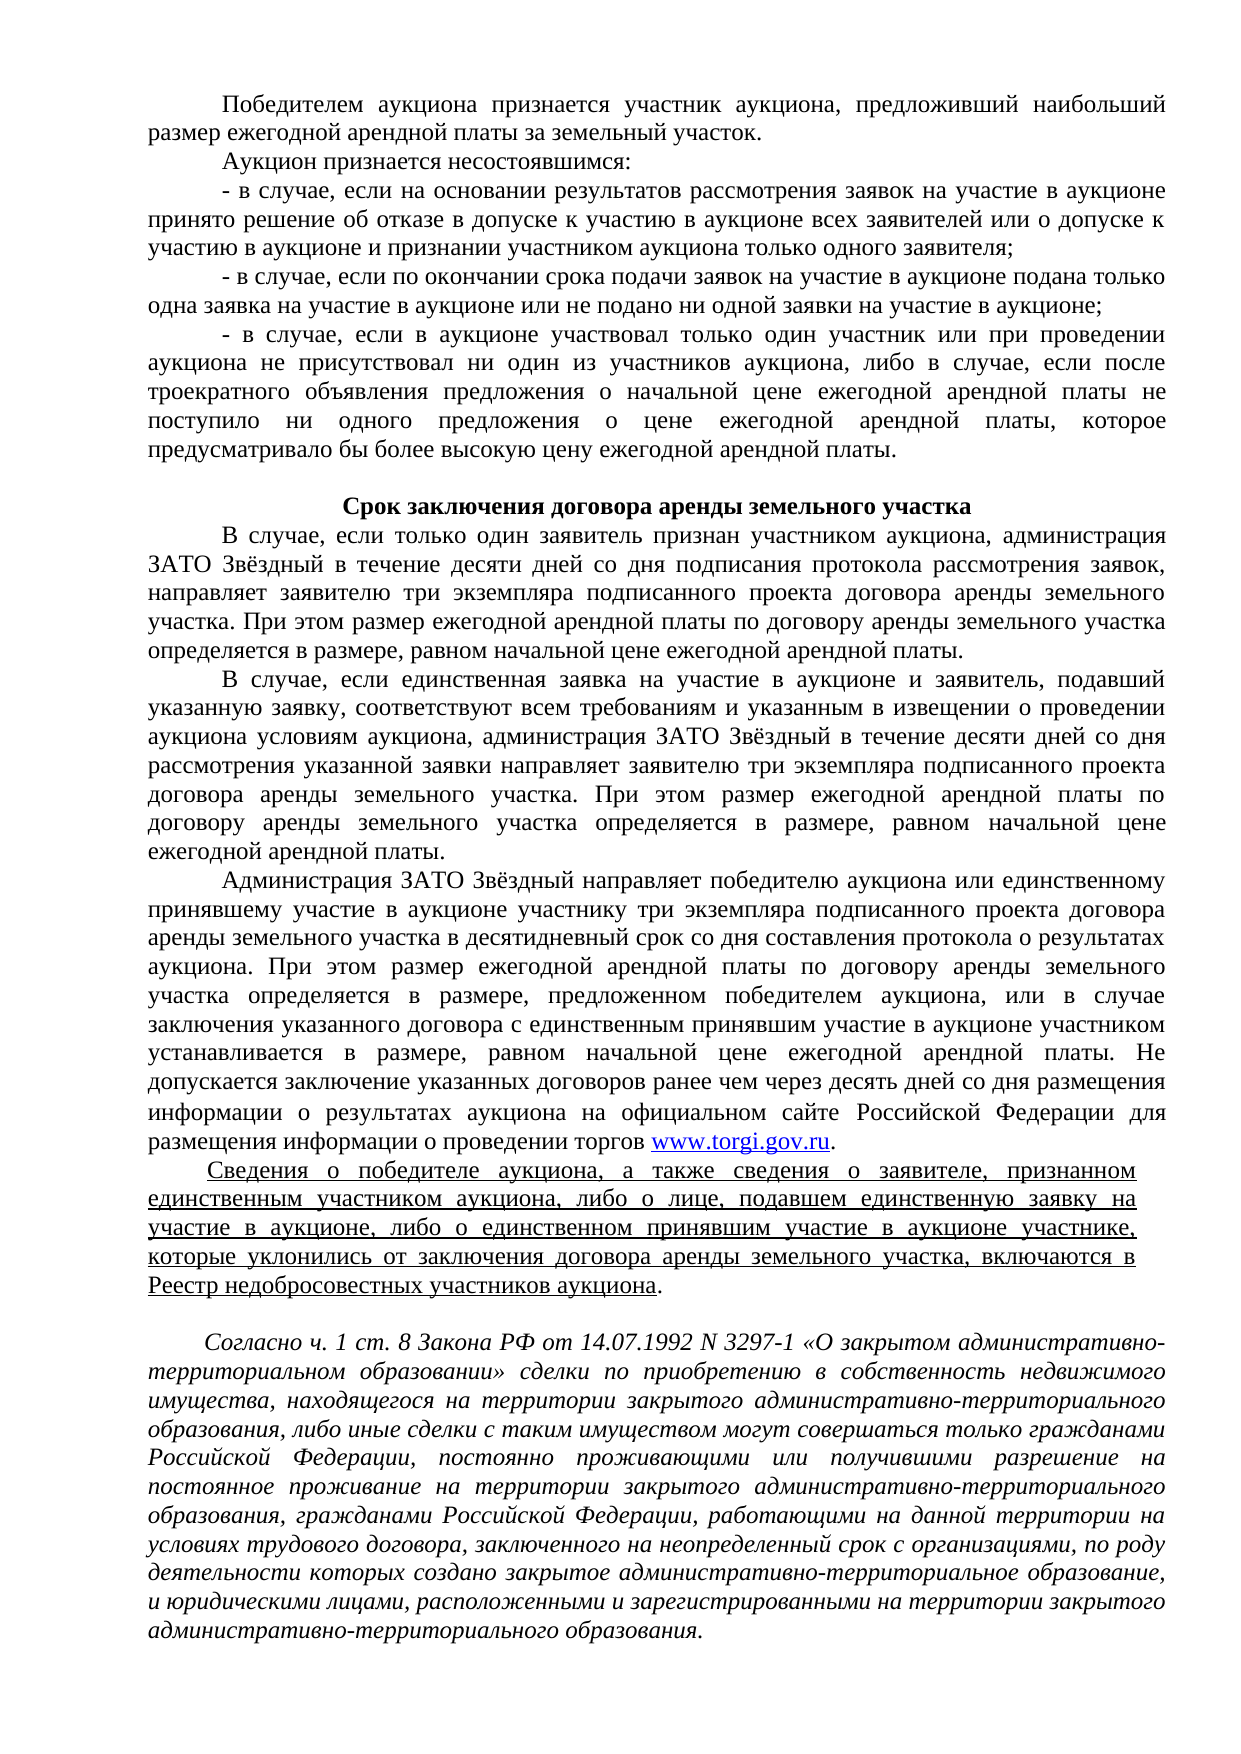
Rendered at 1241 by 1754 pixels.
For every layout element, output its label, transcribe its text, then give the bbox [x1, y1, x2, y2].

text Согласно ч. 1 ст. 8 Закона РФ от 14.07.1992 N 3297-1 «О закрытом административно-территориальном образовании» сделки по приобретению в собственность недвижимого имущества, находящегося на территории закрытого административно-территориального образования, либо иные сделки с таким имуществом могут совершаться только гражданами Российской Федерации, постоянно проживающими или получившими разрешение на постоянное проживание на территории закрытого административно-территориального образования, гражданами Российской Федерации, работающими на данной территории на условиях трудового договора, заключенного на неопределенный срок с организациями, по роду деятельности которых создано закрытое административно-территориальное образование, и юридическими лицами, расположенными и зарегистрированными на территории закрытого административно-территориального образования. [148, 1327, 1166, 1644]
text Сведения о победителе аукциона, а также сведения о заявителе, признанном единственным участником аукциона, либо о лице, подавшем единственную заявку на участие в аукционе, либо о единственном принявшим участие в аукционе участнике, которые уклонились от заключения договора аренды земельного участка, включаются в Реестр недобросовестных участников аукциона. [148, 1155, 1137, 1208]
list - в случае, если в аукционе участвовал только один участник или при проведении аукциона не присутствовал ни один из участников аукциона, либо в случае, если после троекратного объявления предложения о начальной цене ежегодной арендной платы не поступило ни одного предложения о цене ежегодной арендной платы, которое предусматривало бы более высокую цену ежегодной арендной платы. [148, 319, 1166, 462]
text - в случае, если на основании результатов рассмотрения заявок на участие в аукционе принято решение об отказе в допуске к участию в аукционе всех заявителей или о допуске к участию в аукционе и признании участником аукциона только одного заявителя; [148, 175, 1166, 261]
text Сведения о победителе аукциона, а также сведения о заявителе, признанном единственным участником аукциона, либо о лице, подавшем единственную заявку на участие в аукционе, либо о единственном принявшим участие в аукционе участнике, которые уклонились от заключения договора аренды земельного участка, включаются в Реестр недобросовестных участников аукциона. [148, 1210, 1137, 1237]
text Срок заключения договора аренды земельного участка [148, 491, 1166, 520]
text - в случае, если по окончании срока подачи заявок на участие в аукционе подана только одна заявка на участие в аукционе или не подано ни одной заявки на участие в аукционе; [148, 261, 1166, 319]
text В случае, если единственная заявка на участие в аукционе и заявитель, подавший указанную заявку, соответствуют всем требованиям и указанным в извещении о проведении аукциона условиям аукциона, администрация ЗАТО Звёздный в течение десяти дней со дня рассмотрения указанной заявки направляет заявителю три экземпляра подписанного проекта договора аренды земельного участка. При этом размер ежегодной арендной платы по договору аренды земельного участка определяется в размере, равном начальной цене ежегодной арендной платы. [148, 664, 1166, 865]
text Аукцион признается несостоявшимся: [148, 146, 1166, 175]
text Администрация ЗАТО Звёздный направляет победителю аукциона или единственному принявшему участие в аукционе участнику три экземпляра подписанного проекта договора аренды земельного участка в десятидневный срок со дня составления протокола о результатах аукциона. При этом размер ежегодной арендной платы по договору аренды земельного участка определяется в размере, предложенном победителем аукциона, или в случае заключения указанного договора с единственным принявшим участие в аукционе участником устанавливается в размере, равном начальной цене ежегодной арендной платы. Не допускается заключение указанных договоров ранее чем через десять дней со дня размещения информации о результатах аукциона на официальном сайте Российской Федерации для размещения информации о проведении торгов www.torgi.gov.ru. [148, 865, 1166, 1155]
text Победителем аукциона признается участник аукциона, предложивший наибольший размер ежегодной арендной платы за земельный участок. [148, 89, 1166, 146]
text В случае, если только один заявитель признан участником аукциона, администрация ЗАТО Звёздный в течение десяти дней со дня подписания протокола рассмотрения заявок, направляет заявителю три экземпляра подписанного проекта договора аренды земельного участка. При этом размер ежегодной арендной платы по договору аренды земельного участка определяется в размере, равном начальной цене ежегодной арендной платы. [148, 520, 1166, 664]
text Сведения о победителе аукциона, а также сведения о заявителе, признанном единственным участником аукциона, либо о лице, подавшем единственную заявку на участие в аукционе, либо о единственном принявшим участие в аукционе участнике, которые уклонились от заключения договора аренды земельного участка, включаются в Реестр недобросовестных участников аукциона. [148, 1239, 1137, 1298]
